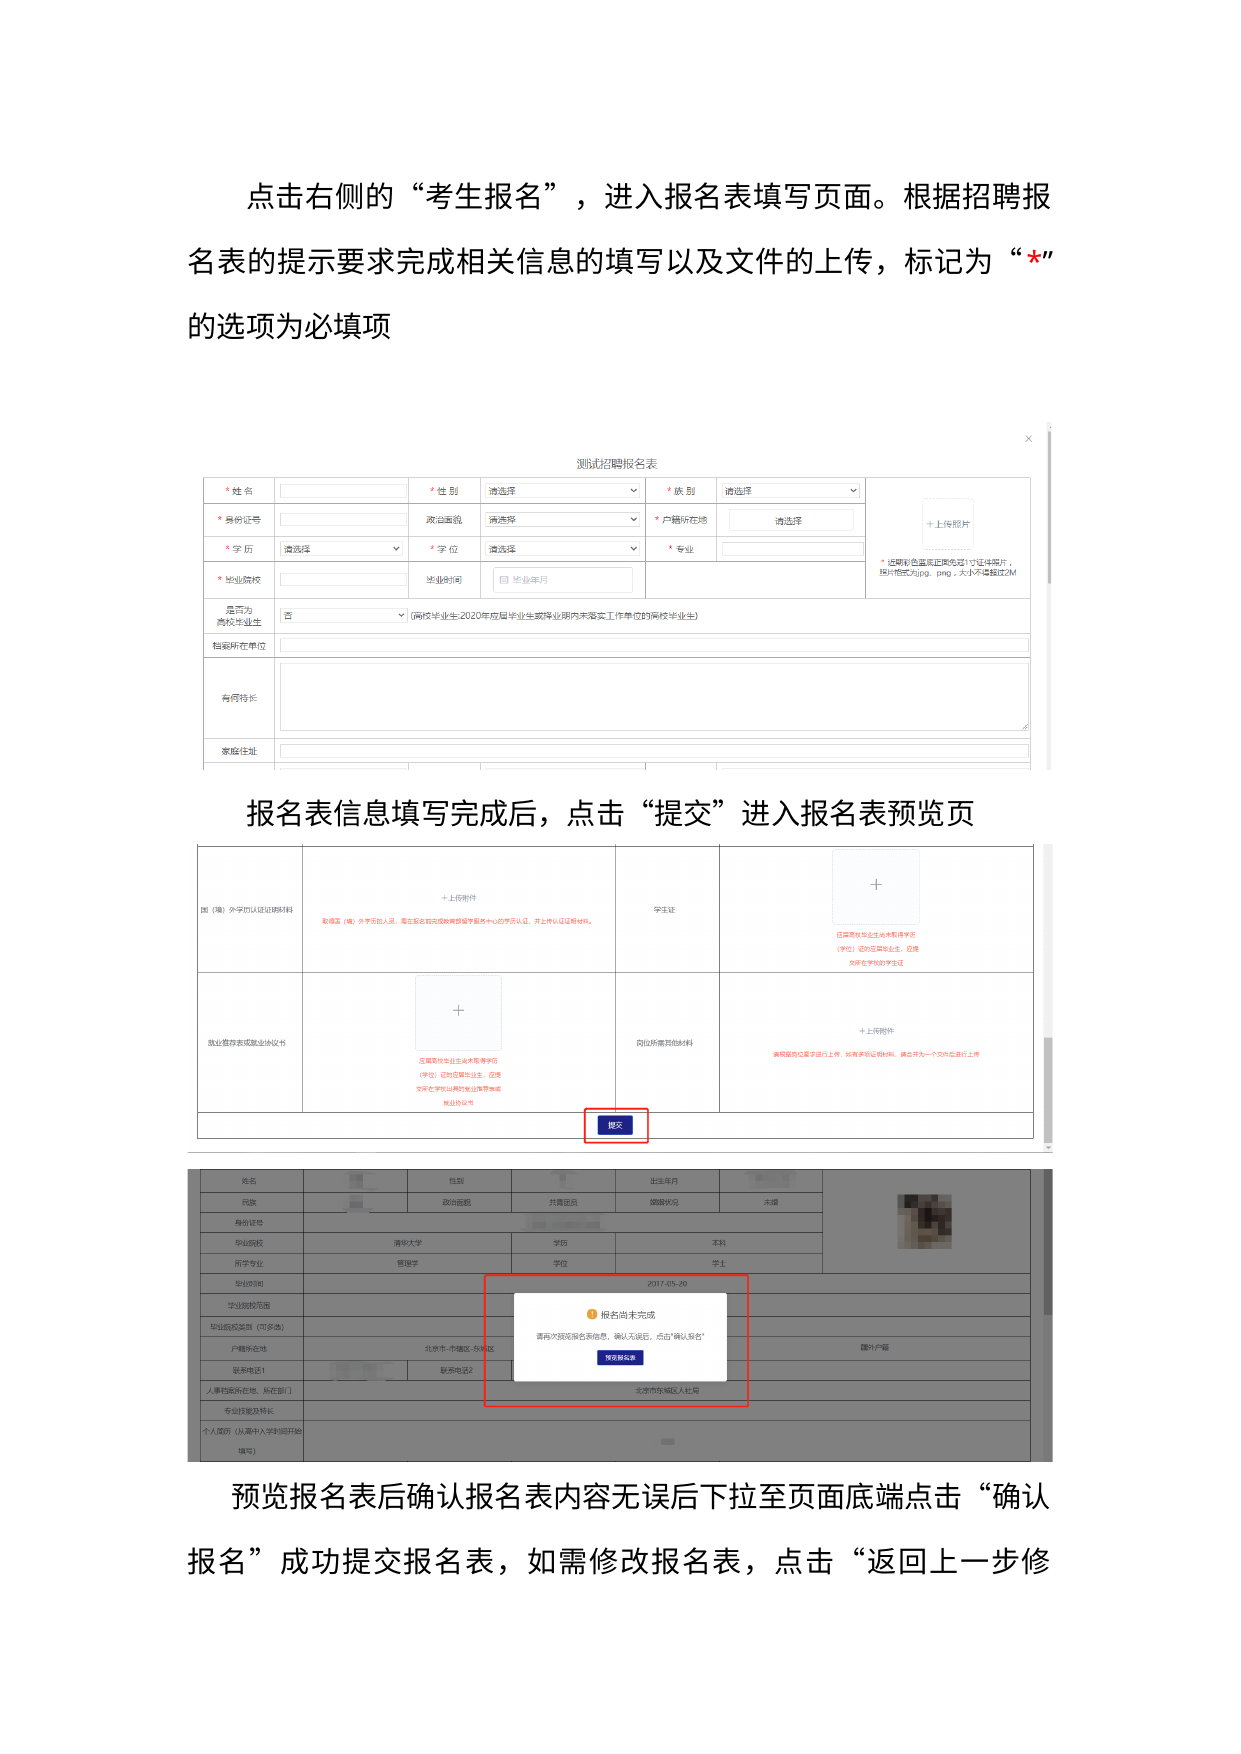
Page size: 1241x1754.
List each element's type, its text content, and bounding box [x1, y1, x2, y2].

text 点击右侧的“考生报名”，进入报名表填写页面。根据招聘报名表的提示要求完成相关信息的填写以及文件的上传，标记为“*”的选项为必填项 [187, 162, 1053, 357]
text 报名表信息填写完成后，点击“提交”进入报名表预览页 [187, 779, 1053, 844]
picture [187, 844, 1053, 1153]
picture [187, 1169, 1053, 1462]
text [187, 1462, 1053, 1592]
picture [187, 422, 1052, 770]
